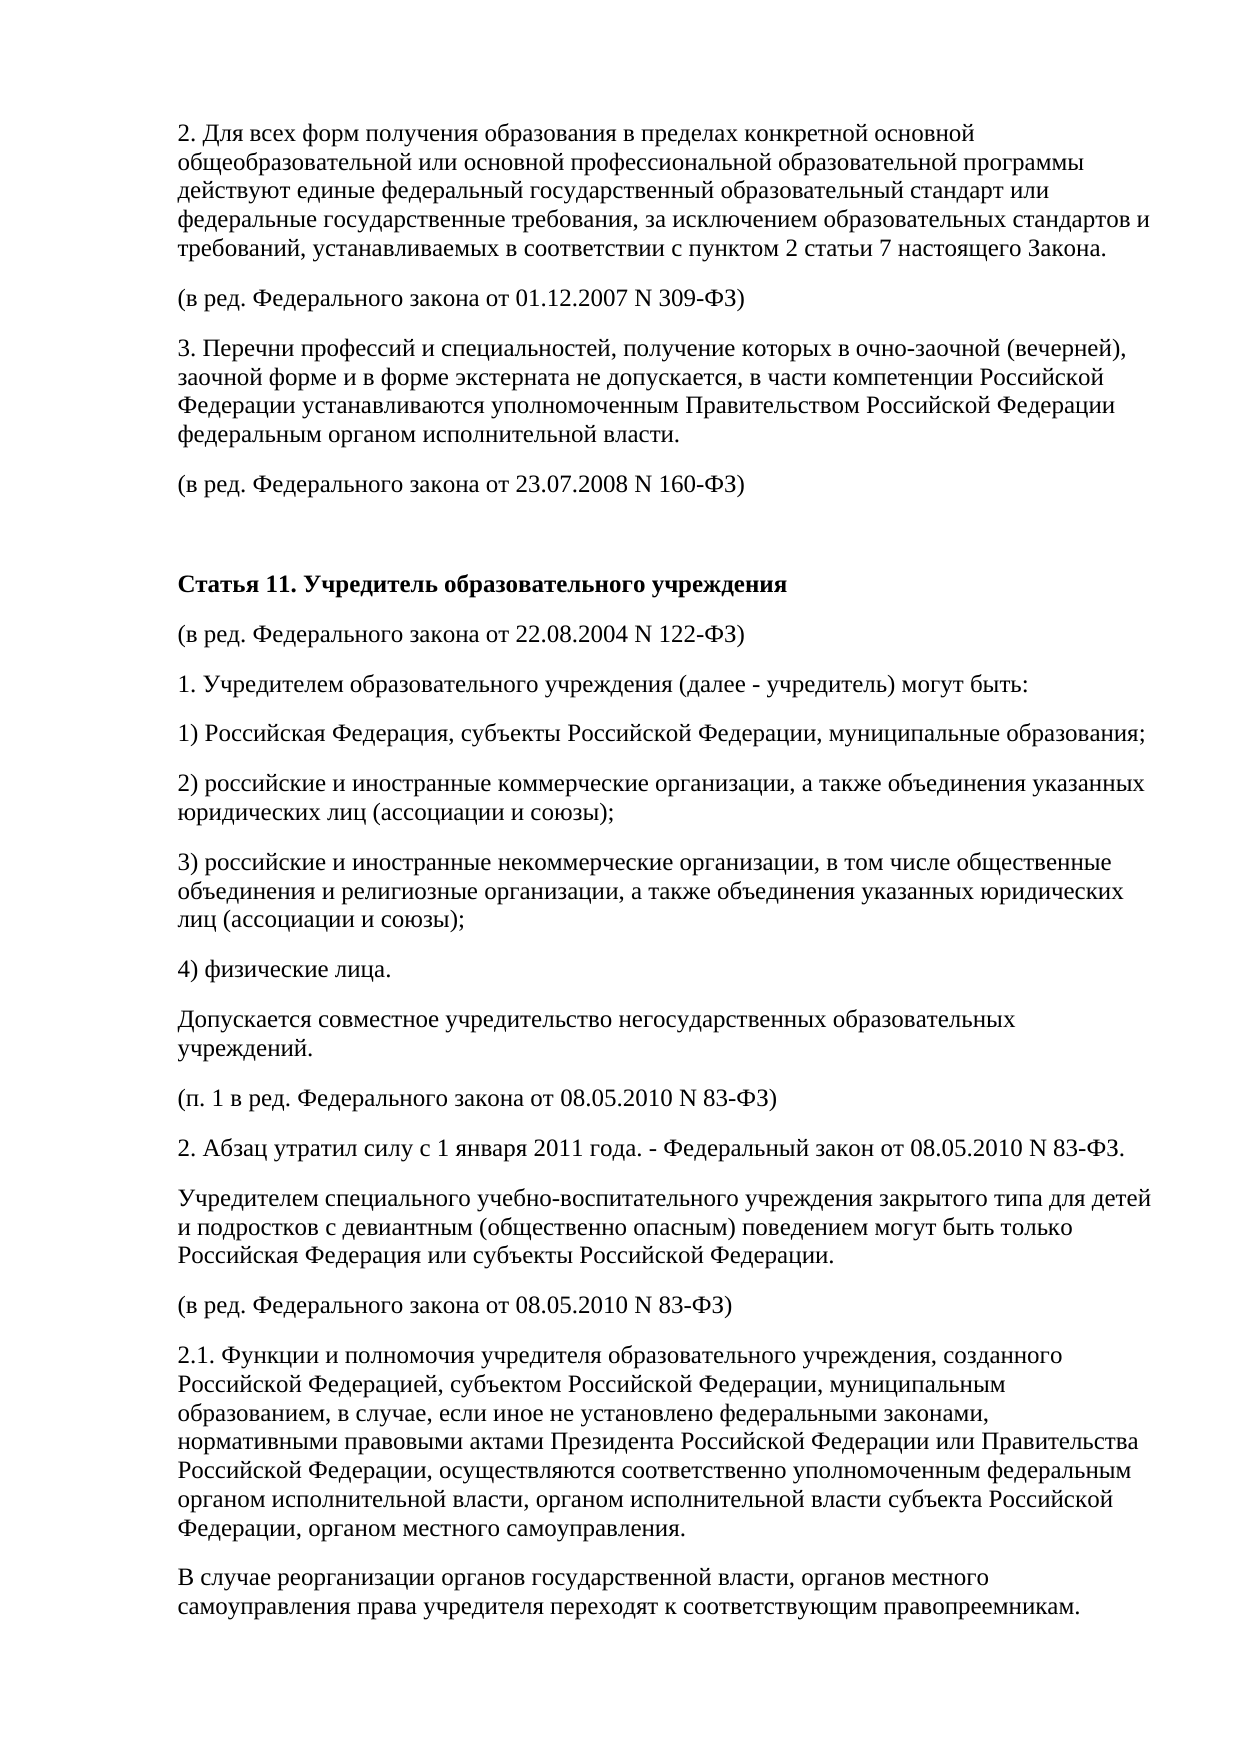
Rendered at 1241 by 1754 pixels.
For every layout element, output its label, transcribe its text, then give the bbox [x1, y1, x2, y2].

text (в ред. Федерального закона от 22.08.2004 N 122-ФЗ) [177, 619, 1152, 647]
text (в ред. Федерального закона от 01.12.2007 N 309-ФЗ) [177, 283, 1152, 312]
text (в ред. Федерального закона от 08.05.2010 N 83-ФЗ) [177, 1290, 1152, 1319]
text В случае реорганизации органов государственной власти, органов местного самоуправления права учредителя переходят к соответствующим правопреемникам. [177, 1562, 1152, 1620]
text (п. 1 в ред. Федерального закона от 08.05.2010 N 83-ФЗ) [177, 1083, 1152, 1112]
text 2. Для всех форм получения образования в пределах конкретной основной общеобразовательной или основной профессиональной образовательной программы действуют единые федеральный государственный образовательный стандарт или федеральные государственные требования, за исключением образовательных стандартов и требований, устанавливаемых в соответствии с пунктом 2 статьи 7 настоящего Закона. [177, 118, 1152, 262]
text Учредителем специального учебно-воспитательного учреждения закрытого типа для детей и подростков с девиантным (общественно опасным) поведением могут быть только Российская Федерация или субъекты Российской Федерации. [177, 1183, 1152, 1269]
text 3) российские и иностранные некоммерческие организации, в том числе общественные объединения и религиозные организации, а также объединения указанных юридических лиц (ассоциации и союзы); [177, 847, 1152, 933]
text 3. Перечни профессий и специальностей, получение которых в очно-заочной (вечерней), заочной форме и в форме экстерната не допускается, в части компетенции Российской Федерации устанавливаются уполномоченным Правительством Российской Федерации федеральным органом исполнительной власти. [177, 333, 1152, 448]
text 1) Российская Федерация, субъекты Российской Федерации, муниципальные образования; [177, 718, 1152, 747]
text Допускается совместное учредительство негосударственных образовательных учреждений. [177, 1004, 1152, 1062]
text 2) российские и иностранные коммерческие организации, а также объединения указанных юридических лиц (ассоциации и союзы); [177, 768, 1152, 826]
text Статья 11. Учредитель образовательного учреждения [177, 569, 1152, 598]
text 2. Абзац утратил силу с 1 января 2011 года. - Федеральный закон от 08.05.2010 N 83-ФЗ. [177, 1133, 1152, 1162]
text 2.1. Функции и полномочия учредителя образовательного учреждения, созданного Российской Федерацией, субъектом Российской Федерации, муниципальным образованием, в случае, если иное не установлено федеральными законами, нормативными правовыми актами Президента Российской Федерации или Правительства Российской Федерации, осуществляются соответственно уполномоченным федеральным органом исполнительной власти, органом исполнительной власти субъекта Российской Федерации, органом местного самоуправления. [177, 1340, 1152, 1541]
text 4) физические лица. [177, 954, 1152, 983]
text 1. Учредителем образовательного учреждения (далее - учредитель) могут быть: [177, 669, 1152, 697]
text (в ред. Федерального закона от 23.07.2008 N 160-ФЗ) [177, 469, 1152, 498]
